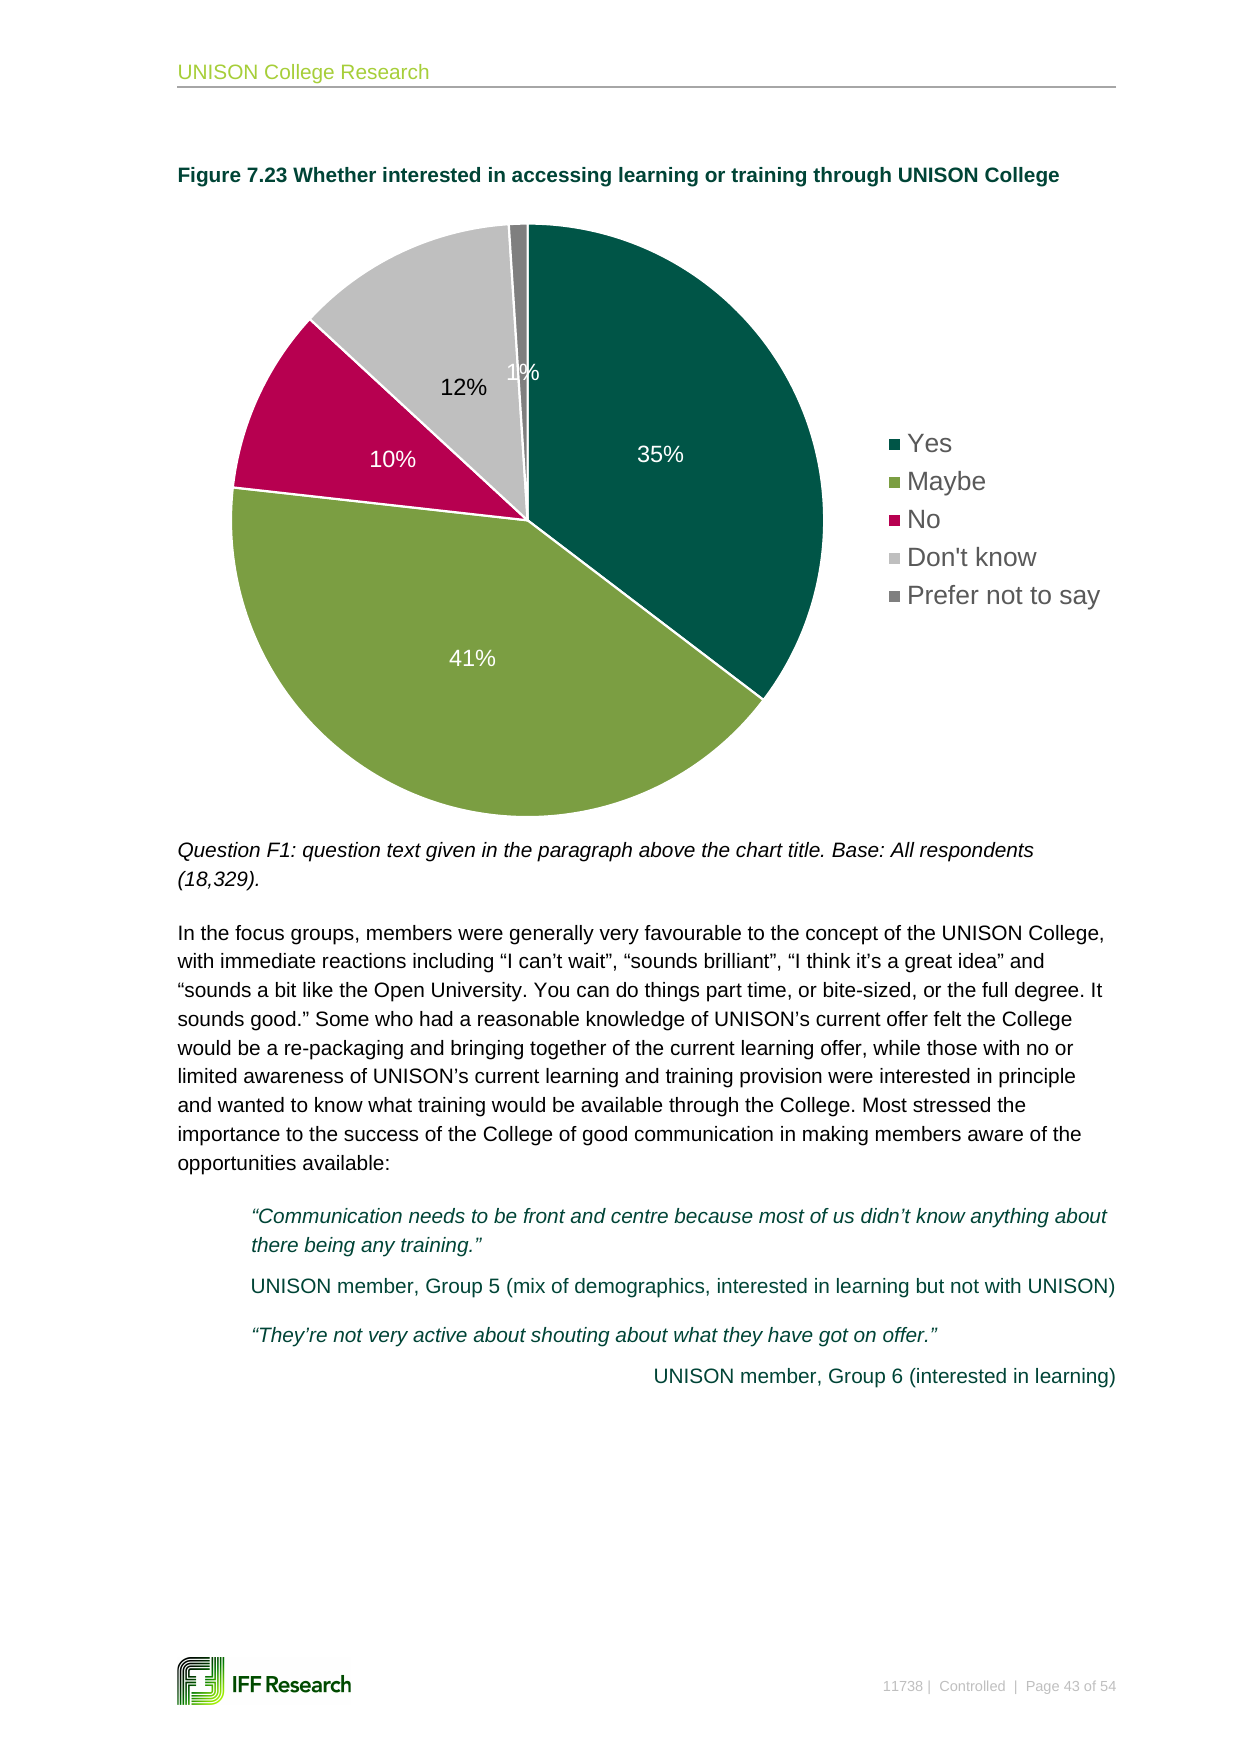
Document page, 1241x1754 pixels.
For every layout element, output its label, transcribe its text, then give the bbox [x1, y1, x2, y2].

picture [177, 1657, 351, 1705]
text UNISON member, Group 5 (mix of demographics, interested in learning but not with UNISON) [177, 1274, 1116, 1298]
text “They’re not very active about shouting about what they have got on offer.” [251, 1323, 1116, 1347]
text UNISON member, Group 6 (interested in learning) [177, 1364, 1116, 1388]
text In the focus groups, members were generally very favourable to the concept of the UNISON College, with immediate reactions including “I can’t wait”, “sounds brilliant”, “I think it’s a great idea” and “sounds a bit like the Open University. You can do things part time, or bite-sized, or the full degree. It sounds good.” Some who had a reasonable knowledge of UNISON’s current offer felt the College would be a re-packaging and bringing together of the current learning offer, while those with no or limited awareness of UNISON’s current learning and training provision were interested in principle and wanted to know what training would be available through the College. Most stressed the importance to the success of the College of good communication in making members aware of the opportunities available: [177, 920, 1116, 1174]
text Question F1: question text given in the paragraph above the chart title. Base: All respondents (18,329). [177, 838, 1116, 891]
text “Communication needs to be front and centre because most of us didn’t know anything about there being any training.” [251, 1204, 1116, 1257]
